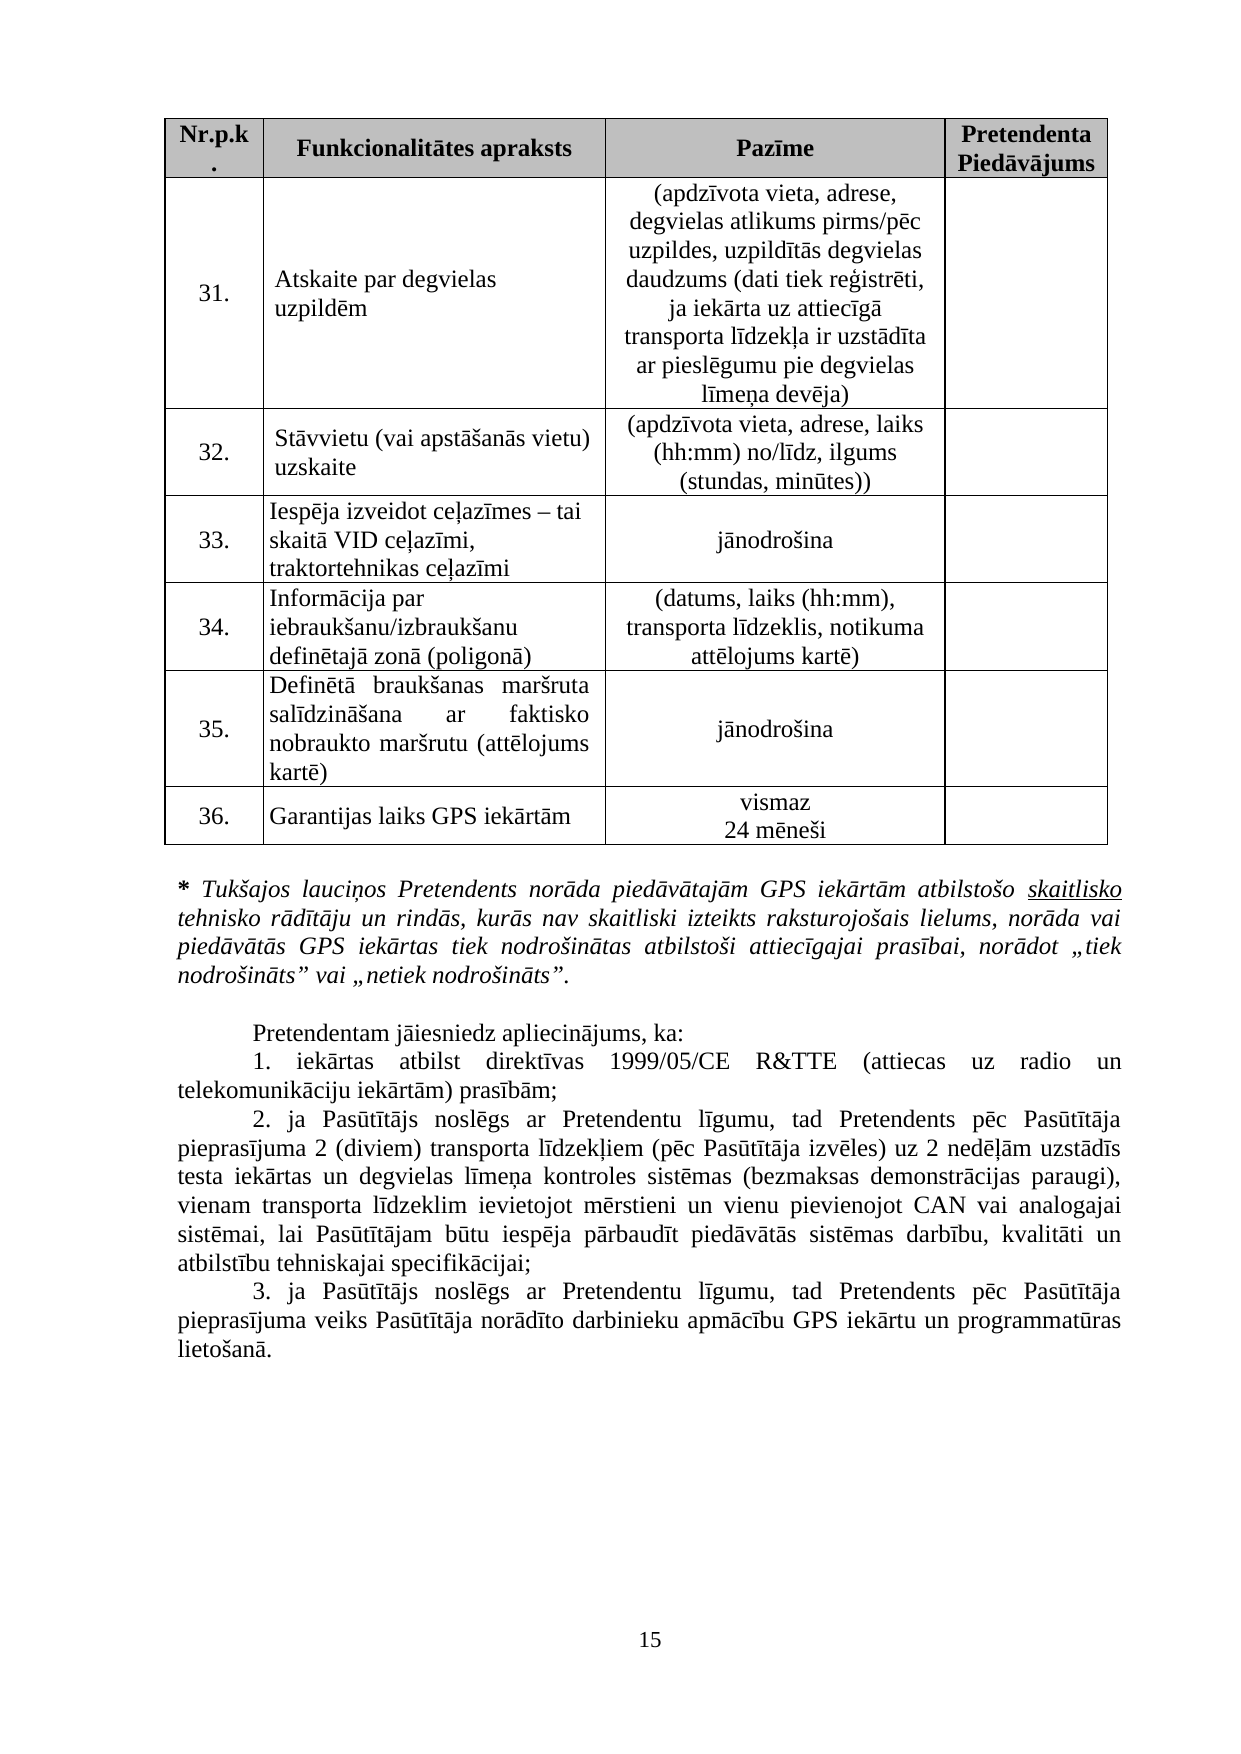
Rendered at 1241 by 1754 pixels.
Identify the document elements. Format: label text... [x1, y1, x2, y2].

table_cell Informācija par iebraukšanu/izbraukšanu definētajā zonā (poligonā) [264, 583, 605, 669]
table_cell Definētā braukšanas maršruta salīdzināšana ar faktisko nobraukto maršrutu (attēlojums kartē) [264, 671, 605, 786]
table_cell 33. [166, 496, 263, 582]
table_cell [946, 787, 1107, 844]
table_cell 36. [166, 787, 263, 844]
table_cell jānodrošina [606, 671, 944, 786]
table_cell Garantijas laiks GPS iekārtām [264, 787, 605, 844]
table_cell 34. [166, 583, 263, 669]
table_cell vismaz 24 mēneši [606, 787, 944, 844]
text 3. ja Pasūtītājs noslēgs ar Pretendentu līgumu, tad Pretendents pēc Pasūtītāja pieprasījuma veiks Pasūtītāja norādīto darbinieku apmācību GPS iekārtu un programmatūras lietošanā. [177, 1276, 1122, 1363]
table_cell [946, 409, 1107, 495]
table_cell jānodrošina [606, 496, 944, 582]
table_header Pazīme [606, 119, 944, 177]
text * Tukšajos lauciņos Pretendents norāda piedāvātajām GPS iekārtām atbilstošo skaitlisko tehnisko rādītāju un rindās, kurās nav skaitliski izteikts raksturojošais lielums, norāda vai piedāvātās GPS iekārtas tiek nodrošinātas atbilstoši attiecīgajai prasībai, norādot „tiek nodrošināts” vai „netiek nodrošināts”. [177, 874, 1122, 989]
table_cell 31. [166, 178, 263, 408]
table_header Nr.p.k. [166, 119, 263, 177]
table_cell Iespēja izveidot ceļazīmes – tai skaitā VID ceļazīmi, traktortehnikas ceļazīmi [264, 496, 605, 582]
table_cell [946, 583, 1107, 669]
table_cell (apdzīvota vieta, adrese, degvielas atlikums pirms/pēc uzpildes, uzpildītās degvielas daudzums (dati tiek reģistrēti, ja iekārta uz attiecīgā transporta līdzekļa ir uzstādīta ar pieslēgumu pie degvielas līmeņa devēja) [606, 178, 944, 408]
table_header Funkcionalitātes apraksts [264, 119, 605, 177]
table_cell Atskaite par degvielas uzpildēm [264, 178, 605, 408]
table_cell [946, 496, 1107, 582]
table_cell Stāvvietu (vai apstāšanās vietu) uzskaite [264, 409, 605, 495]
text 2. ja Pasūtītājs noslēgs ar Pretendentu līgumu, tad Pretendents pēc Pasūtītāja pieprasījuma 2 (diviem) transporta līdzekļiem (pēc Pasūtītāja izvēles) uz 2 nedēļām uzstādīs testa iekārtas un degvielas līmeņa kontroles sistēmas (bezmaksas demonstrācijas paraugi), vienam transporta līdzeklim ievietojot mērstieni un vienu pievienojot CAN vai analogajai sistēmai, lai Pasūtītājam būtu iespēja pārbaudīt piedāvātās sistēmas darbību, kvalitāti un atbilstību tehniskajai specifikācijai; [177, 1104, 1122, 1276]
text Pretendentam jāiesniedz apliecinājums, ka: [177, 1018, 1122, 1046]
table_cell 32. [166, 409, 263, 495]
table_cell (apdzīvota vieta, adrese, laiks (hh:mm) no/līdz, ilgums (stundas, minūtes)) [606, 409, 944, 495]
table_cell 35. [166, 671, 263, 786]
table_cell [946, 178, 1107, 408]
text 1. iekārtas atbilst direktīvas 1999/05/CE R&TTE (attiecas uz radio un telekomunikāciju iekārtām) prasībām; [177, 1046, 1122, 1104]
table_cell (datums, laiks (hh:mm), transporta līdzeklis, notikuma attēlojums kartē) [606, 583, 944, 669]
table_cell [946, 671, 1107, 786]
table_header Pretendenta Piedāvājums [946, 119, 1107, 177]
